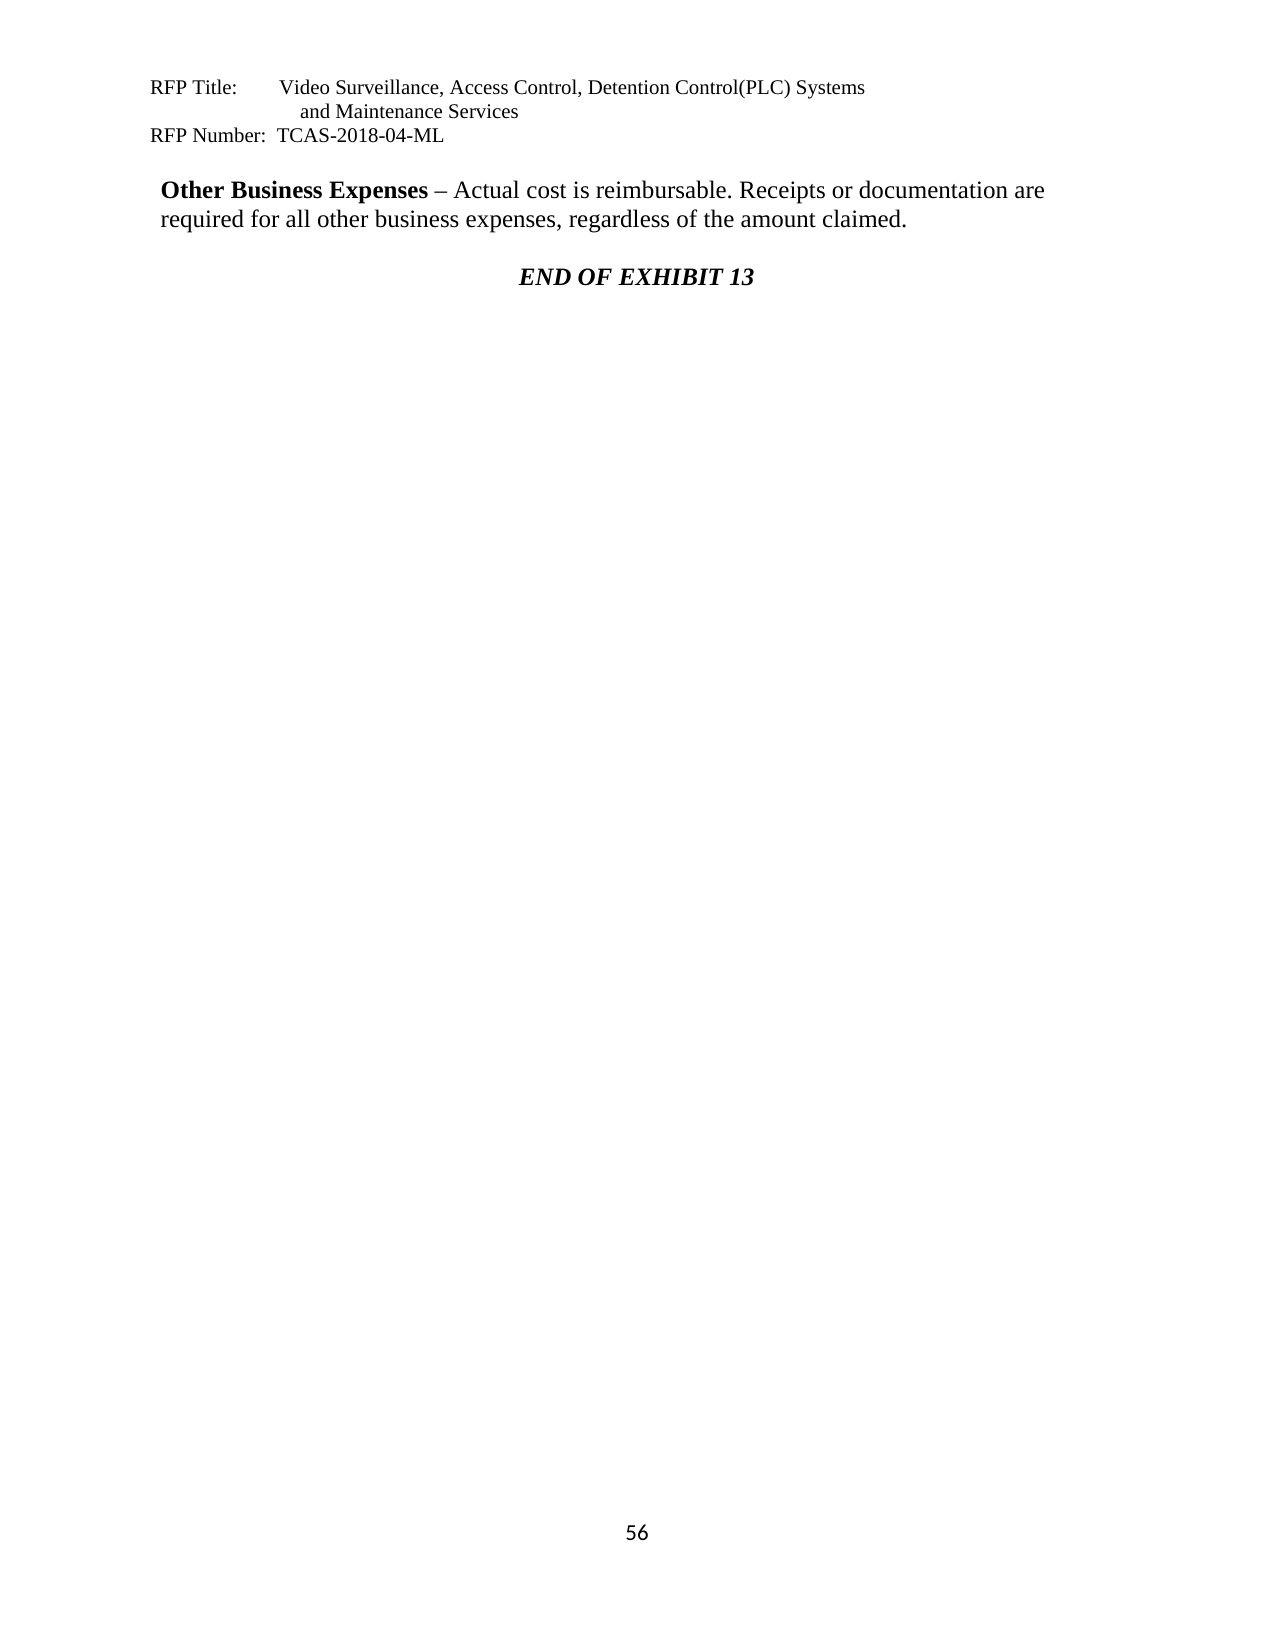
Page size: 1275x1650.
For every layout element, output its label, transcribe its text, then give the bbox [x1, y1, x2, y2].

text Other Business Expenses – Actual cost is reimbursable. Receipts or documentation are required for all other business expenses, regardless of the amount claimed. [160, 175, 1117, 233]
text END OF EXHIBIT 13 [150, 262, 1125, 290]
